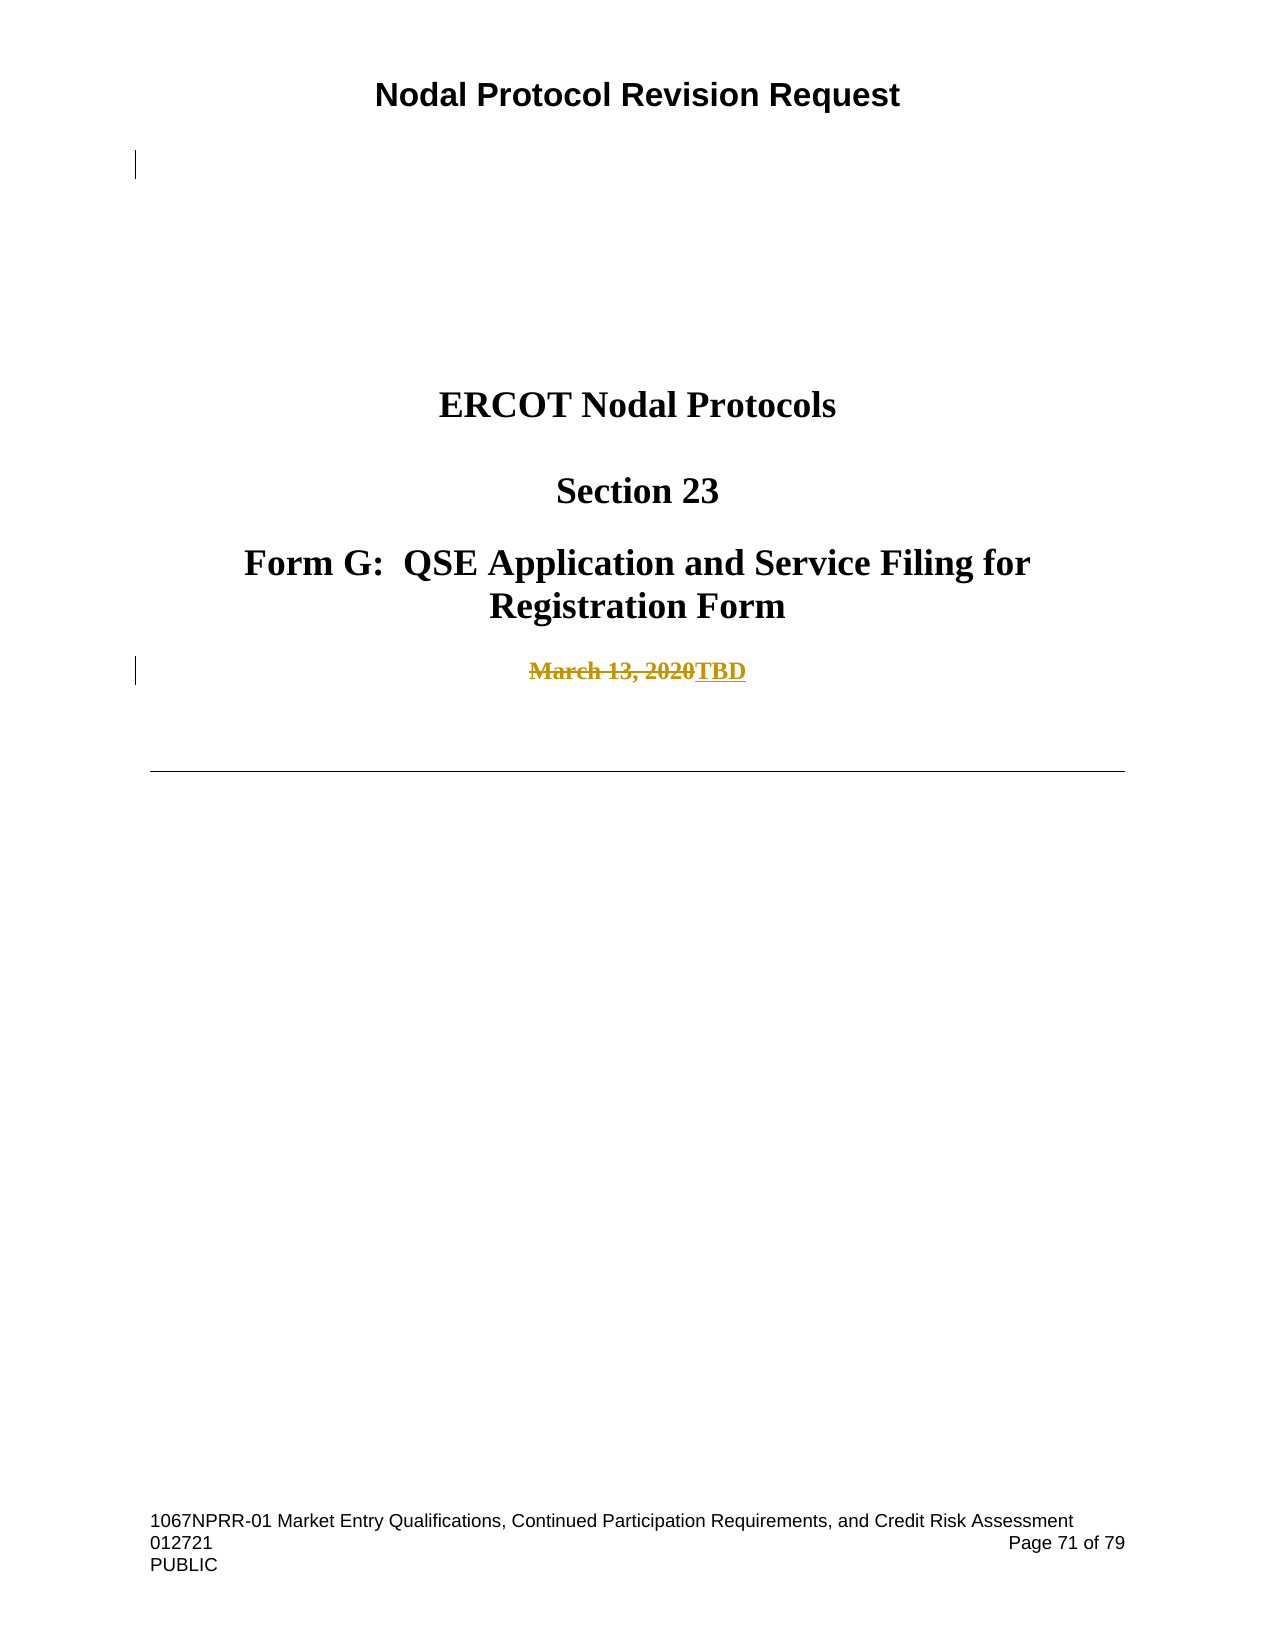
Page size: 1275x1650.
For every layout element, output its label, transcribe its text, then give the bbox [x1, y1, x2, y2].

text Form G: QSE Application and Service Filing for Registration Form [150, 541, 1125, 627]
text ERCOT Nodal Protocols [150, 383, 1125, 426]
text Section 23 [150, 469, 1125, 512]
